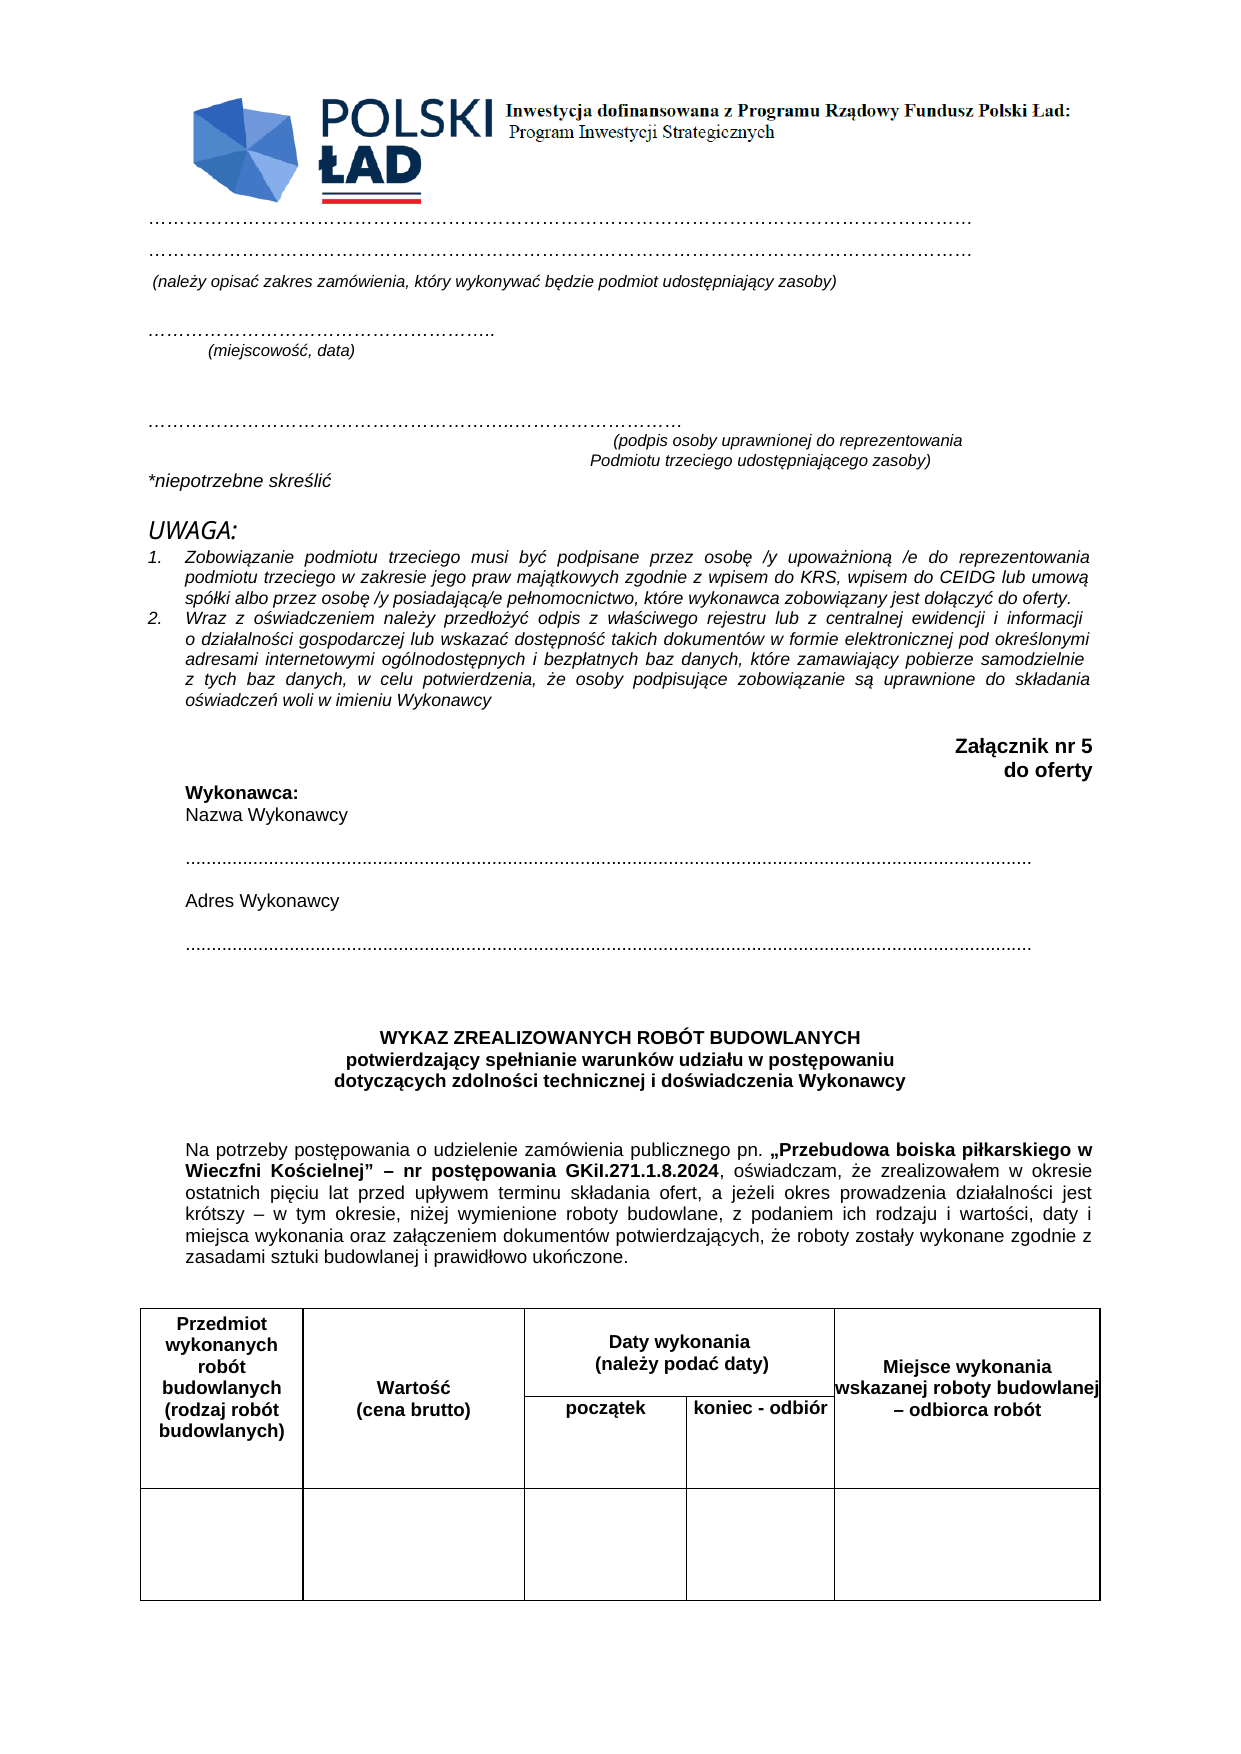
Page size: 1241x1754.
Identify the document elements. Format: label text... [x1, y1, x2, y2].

text Nazwa Wykonawcy [185, 803, 1093, 825]
text (podpis osoby uprawnionej do reprezentowania [590, 431, 1093, 450]
table_header Miejsce wykonania wskazanej roboty budowlanej – odbiorca robót [835, 1309, 1099, 1488]
text Podmiotu trzeciego udostępniającego zasoby) [590, 450, 1093, 469]
text ……………………………………………….. [148, 319, 1093, 341]
text …………………………………………………………………………………………………………………… [148, 207, 1093, 228]
picture [147, 73, 1093, 207]
text ................................................................................................................................................................... [185, 933, 1093, 954]
text WYKAZ ZREALIZOWANYCH ROBÓT BUDOWLANYCH potwierdzający spełnianie warunków udziału w postępowaniu dotyczących zdolności technicznej i doświadczenia Wykonawcy [148, 1027, 1093, 1092]
table_cell [304, 1489, 524, 1599]
table_header Przedmiot wykonanych robót budowlanych (rodzaj robót budowlanych) [141, 1309, 302, 1488]
table_cell koniec - odbiór [687, 1397, 834, 1488]
text Wykonawca: [185, 782, 1093, 803]
table_cell [687, 1489, 834, 1599]
list Wraz z oświadczeniem należy przedłożyć odpis z właściwego rejestru lub z centralnej ewidencji i informacji o działalności gospodarczej lub wskazać dostępność takich dokumentów w formie elektronicznej pod określonymi adresami internetowymi ogólnodostępnych i bezpłatnych baz danych, które zamawiający pobierze samodzielnie z tych baz danych, w celu potwierdzenia, że osoby podpisujące zobowiązanie są uprawnione do składania oświadczeń woli w imieniu Wykonawcy [148, 608, 1093, 710]
text UWAGA: [148, 513, 1093, 547]
text …………………………………………………..……………………… [148, 409, 1093, 431]
table_cell [835, 1489, 1099, 1599]
text Załącznik nr 5 [185, 734, 1093, 758]
text (należy opisać zakres zamówienia, który wykonywać będzie podmiot udostępniający zasoby) [148, 271, 1093, 291]
table_cell [141, 1489, 302, 1599]
text Adres Wykonawcy [185, 890, 1093, 911]
text ................................................................................................................................................................... [185, 847, 1093, 868]
list Zobowiązanie podmiotu trzeciego musi być podpisane przez osobę /y upoważnioną /e do reprezentowania podmiotu trzeciego w zakresie jego praw majątkowych zgodnie z wpisem do KRS, wpisem do CEIDG lub umową spółki albo przez osobę /y posiadającą/e pełnomocnictwo, które wykonawca zobowiązany jest dołączyć do oferty. [148, 547, 1093, 608]
table_cell początek [525, 1397, 686, 1488]
text Na potrzeby postępowania o udzielenie zamówienia publicznego pn. „Przebudowa boiska piłkarskiego w Wieczfni Kościelnej” – nr postępowania GKiI.271.1.8.2024, oświadczam, że zrealizowałem w okresie ostatnich pięciu lat przed upływem terminu składania ofert, a jeżeli okres prowadzenia działalności jest krótszy – w tym okresie, niżej wymienione roboty budowlane, z podaniem ich rodzaju i wartości, daty i miejsca wykonania oraz załączeniem dokumentów potwierdzających, że roboty zostały wykonane zgodnie z zasadami sztuki budowlanej i prawidłowo ukończone. [185, 1138, 1093, 1268]
table_header Daty wykonania (należy podać daty) [525, 1309, 834, 1396]
table_header Wartość (cena brutto) [304, 1309, 524, 1488]
text do oferty [148, 758, 1093, 782]
text (miejscowość, data) [148, 341, 1093, 360]
text *niepotrzebne skreślić [148, 469, 1093, 491]
text …………………………………………………………………………………………………………………… [148, 239, 1093, 261]
table_cell [525, 1489, 686, 1599]
